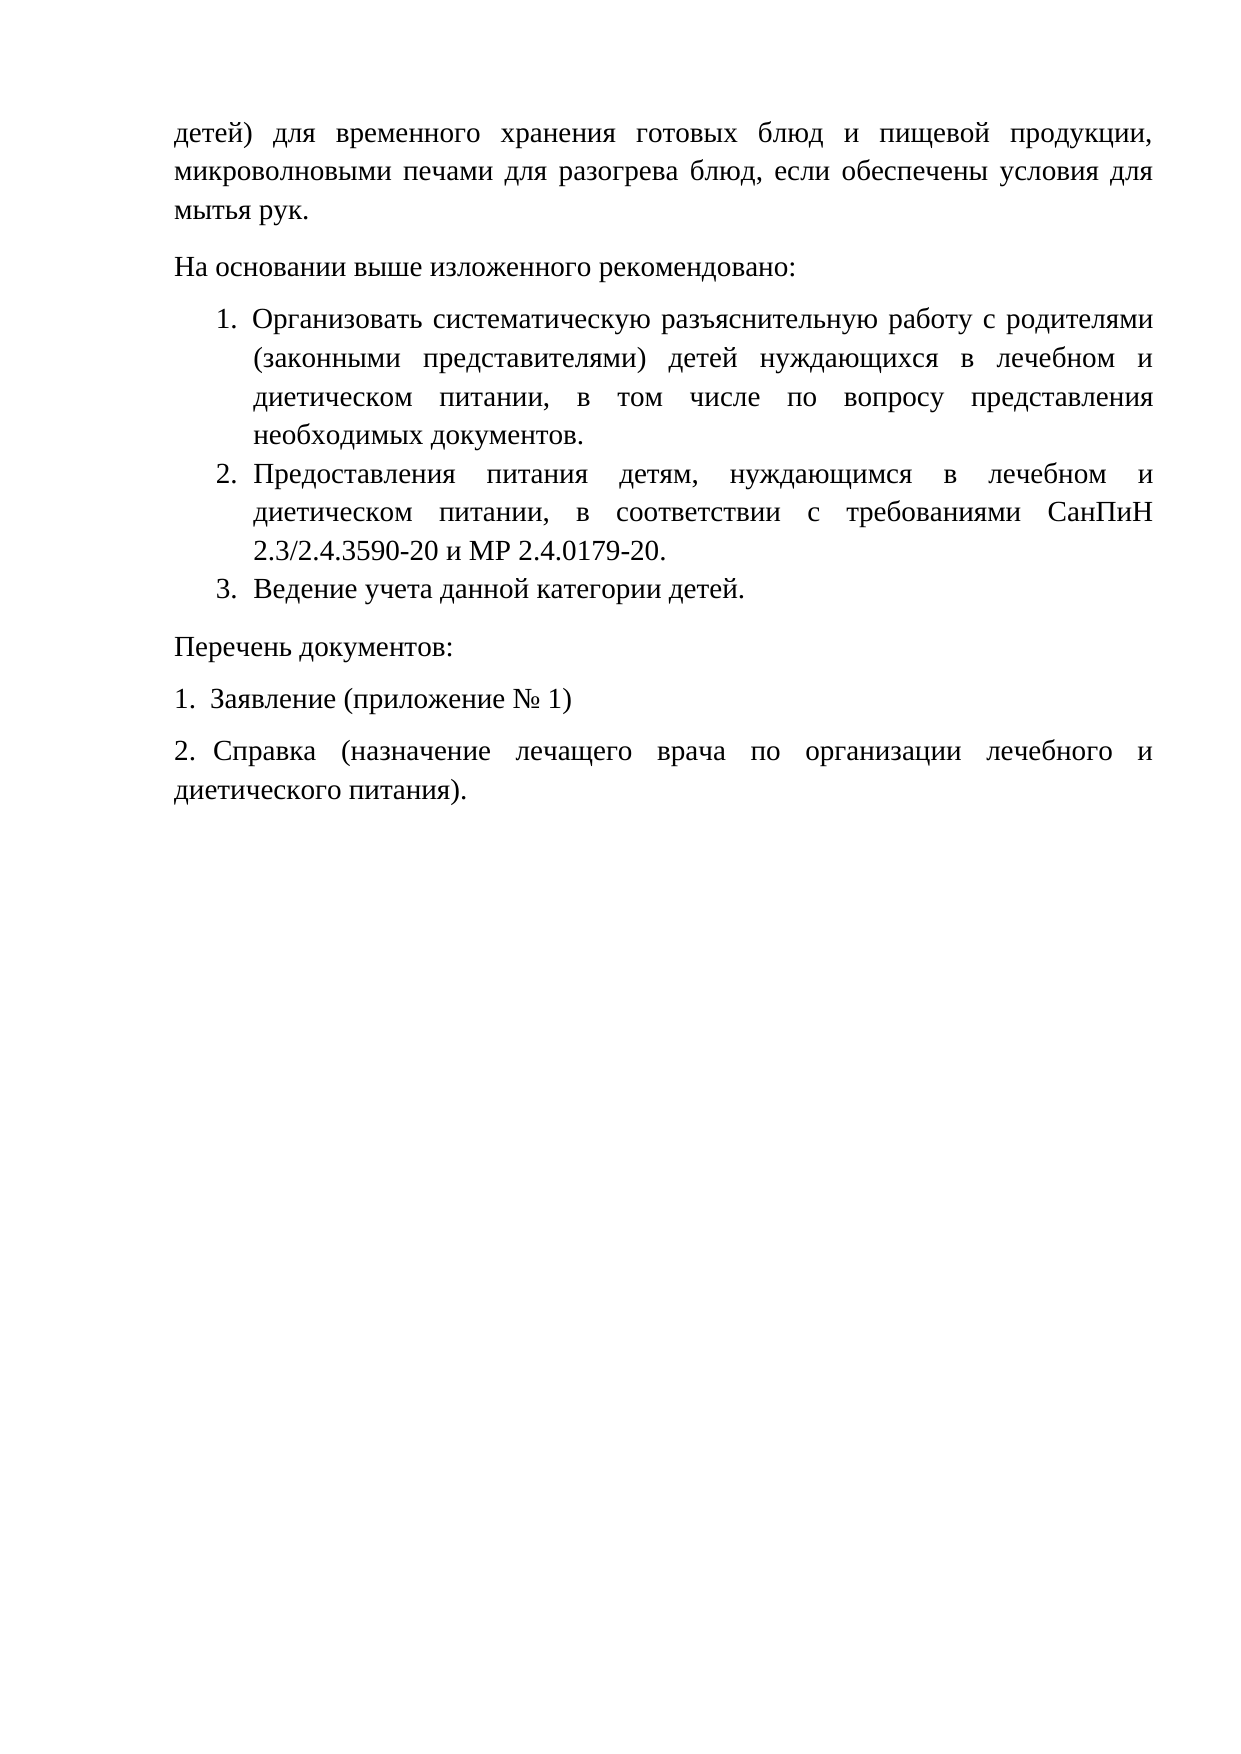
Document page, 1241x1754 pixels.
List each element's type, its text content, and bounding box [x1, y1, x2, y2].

text Перечень документов: [174, 633, 1154, 662]
list Заявление (приложение № 1) [174, 685, 1154, 714]
text На основании выше изложенного рекомендовано: [174, 253, 1154, 282]
text детей) для временного хранения готовых блюд и пищевой продукции, микроволновыми печами для разогрева блюд, если обеспечены условия для мытья рук. [174, 111, 1154, 227]
list Предоставления питания детям, нуждающимся в лечебном и диетическом питании, в соответствии с требованиями СанПиН 2.3/2.4.3590-20 и МР 2.4.0179-20. [216, 452, 1154, 568]
list Справка (назначение лечащего врача по организации лечебного и диетического питания). [174, 730, 1154, 807]
list Ведение учета данной категории детей. [216, 568, 1154, 606]
list Организовать систематическую разъяснительную работу с родителями (законными представителями) детей нуждающихся в лечебном и диетическом питании, в том числе по вопросу представления необходимых документов. [216, 298, 1154, 452]
